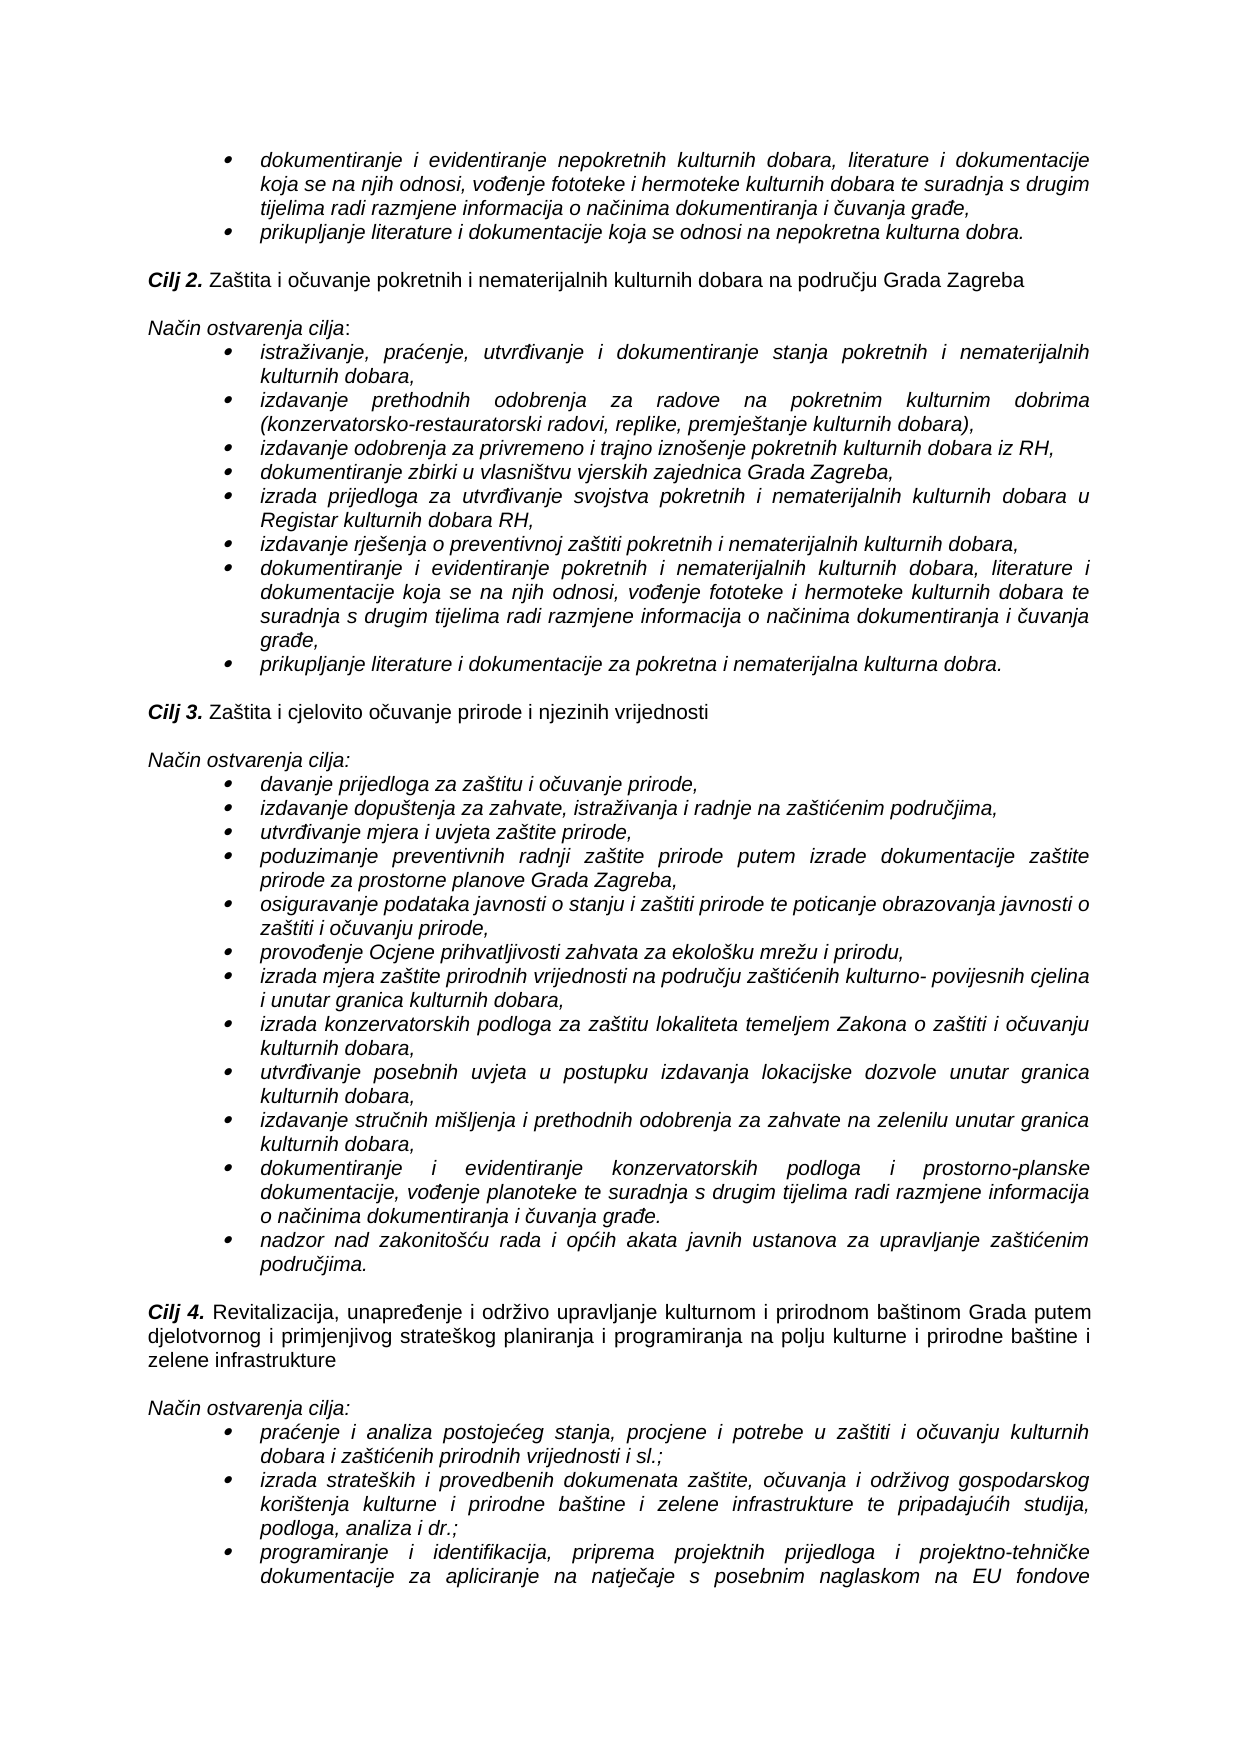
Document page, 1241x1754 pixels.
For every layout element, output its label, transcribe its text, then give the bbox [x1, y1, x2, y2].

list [223, 1540, 1093, 1588]
list poduzimanje preventivnih radnji zaštite prirode putem izrade dokumentacije zaštite prirode za prostorne planove Grada Zagreba, [223, 844, 1093, 892]
list izdavanje odobrenja za privremeno i trajno iznošenje pokretnih kulturnih dobara iz RH, [223, 436, 1093, 459]
text Cilj 4. Revitalizacija, unapređenje i održivo upravljanje kulturnom i prirodnom baštinom Grada putem djelotvornog i primjenjivog strateškog planiranja i programiranja na polju kulturne i prirodne baštine i zelene infrastrukture [148, 1300, 1093, 1372]
text Način ostvarenja cilja: [148, 316, 1093, 339]
text Cilj 2. Zaštita i očuvanje pokretnih i nematerijalnih kulturnih dobara na području Grada Zagreba [148, 268, 1093, 292]
list provođenje Ocjene prihvatljivosti zahvata za ekološku mrežu i prirodu, [223, 940, 1093, 964]
list dokumentiranje i evidentiranje pokretnih i nematerijalnih kulturnih dobara, literature i dokumentacije koja se na njih odnosi, vođenje fototeke i hermoteke kulturnih dobara te suradnja s drugim tijelima radi razmjene informacija o načinima dokumentiranja i čuvanja građe, [223, 556, 1093, 652]
list izrada konzervatorskih podloga za zaštitu lokaliteta temeljem Zakona o zaštiti i očuvanju kulturnih dobara, [223, 1012, 1093, 1060]
list dokumentiranje i evidentiranje konzervatorskih podloga i prostorno-planske dokumentacije, vođenje planoteke te suradnja s drugim tijelima radi razmjene informacija o načinima dokumentiranja i čuvanja građe. [223, 1156, 1093, 1228]
text Način ostvarenja cilja: [148, 748, 1093, 772]
list praćenje i analiza postojećeg stanja, procjene i potrebe u zaštiti i očuvanju kulturnih dobara i zaštićenih prirodnih vrijednosti i sl.; [223, 1420, 1093, 1468]
list davanje prijedloga za zaštitu i očuvanje prirode, [223, 772, 1093, 796]
list nadzor nad zakonitošću rada i općih akata javnih ustanova za upravljanje zaštićenim područjima. [223, 1228, 1093, 1276]
list prikupljanje literature i dokumentacije koja se odnosi na nepokretna kulturna dobra. [223, 219, 1093, 244]
list dokumentiranje zbirki u vlasništvu vjerskih zajednica Grada Zagreba, [223, 459, 1093, 484]
list izdavanje rješenja o preventivnoj zaštiti pokretnih i nematerijalnih kulturnih dobara, [223, 532, 1093, 556]
text Cilj 3. Zaštita i cjelovito očuvanje prirode i njezinih vrijednosti [148, 700, 1093, 724]
list izdavanje stručnih mišljenja i prethodnih odobrenja za zahvate na zelenilu unutar granica kulturnih dobara, [223, 1108, 1093, 1156]
list osiguravanje podataka javnosti o stanju i zaštiti prirode te poticanje obrazovanja javnosti o zaštiti i očuvanju prirode, [223, 892, 1093, 940]
list izrada strateških i provedbenih dokumenata zaštite, očuvanja i održivog gospodarskog korištenja kulturne i prirodne baštine i zelene infrastrukture te pripadajućih studija, podloga, analiza i dr.; [223, 1468, 1093, 1540]
list izrada prijedloga za utvrđivanje svojstva pokretnih i nematerijalnih kulturnih dobara u Registar kulturnih dobara RH, [223, 484, 1093, 532]
list prikupljanje literature i dokumentacije za pokretna i nematerijalna kulturna dobra. [223, 652, 1093, 676]
list izrada mjera zaštite prirodnih vrijednosti na području zaštićenih kulturno- povijesnih cjelina i unutar granica kulturnih dobara, [223, 964, 1093, 1012]
list dokumentiranje i evidentiranje nepokretnih kulturnih dobara, literature i dokumentacije koja se na njih odnosi, vođenje fototeke i hermoteke kulturnih dobara te suradnja s drugim tijelima radi razmjene informacija o načinima dokumentiranja i čuvanja građe, [223, 148, 1093, 219]
text Način ostvarenja cilja: [148, 1396, 1093, 1420]
list utvrđivanje posebnih uvjeta u postupku izdavanja lokacijske dozvole unutar granica kulturnih dobara, [223, 1060, 1093, 1108]
list utvrđivanje mjera i uvjeta zaštite prirode, [223, 820, 1093, 844]
list izdavanje prethodnih odobrenja za radove na pokretnim kulturnim dobrima (konzervatorsko-restauratorski radovi, replike, premještanje kulturnih dobara), [223, 387, 1093, 436]
list izdavanje dopuštenja za zahvate, istraživanja i radnje na zaštićenim područjima, [223, 796, 1093, 820]
list istraživanje, praćenje, utvrđivanje i dokumentiranje stanja pokretnih i nematerijalnih kulturnih dobara, [223, 339, 1093, 387]
